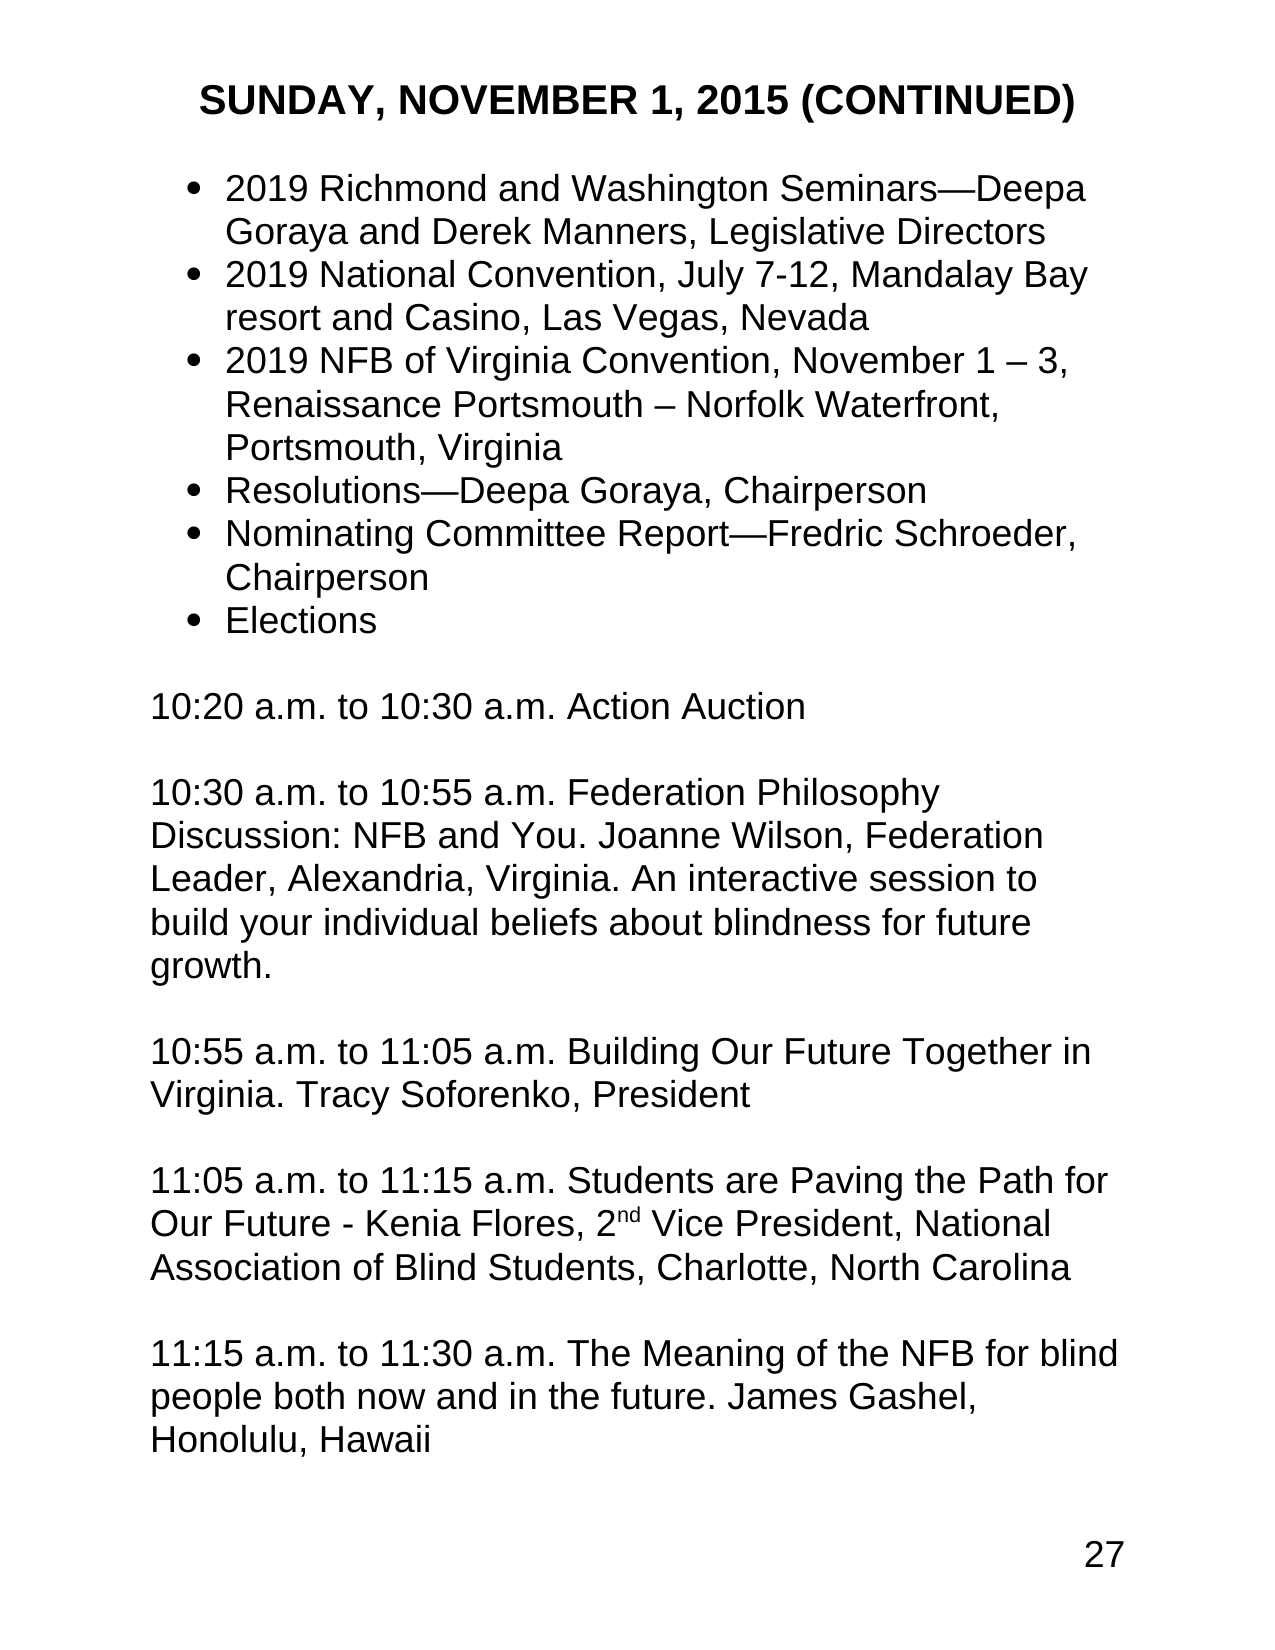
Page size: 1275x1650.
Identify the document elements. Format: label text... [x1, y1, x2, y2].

list 2019 NFB of Virginia Convention, November 1 – 3, Renaissance Portsmouth – Norfolk Waterfront, Portsmouth, Virginia [187, 339, 1125, 468]
text 10:55 a.m. to 11:05 a.m. Building Our Future Together in Virginia. Tracy Soforenko, President [150, 1029, 1125, 1115]
list 2019 National Convention, July 7-12, Mandalay Bay resort and Casino, Las Vegas, Nevada [187, 252, 1125, 339]
list 2019 Richmond and Washington Seminars—Deepa Goraya and Derek Manners, Legislative Directors [187, 166, 1125, 252]
text 10:30 a.m. to 10:55 a.m. Federation Philosophy Discussion: NFB and You. Joanne Wilson, Federation Leader, Alexandria, Virginia. An interactive session to build your individual beliefs about blindness for future growth. [150, 770, 1125, 986]
text 11:15 a.m. to 11:30 a.m. The Meaning of the NFB for blind people both now and in the future. James Gashel, Honolulu, Hawaii [150, 1331, 1125, 1460]
list Nominating Committee Report—Fredric Schroeder, Chairperson [187, 511, 1125, 598]
list Elections [187, 598, 1125, 641]
list Resolutions—Deepa Goraya, Chairperson [187, 468, 1125, 511]
text 10:20 a.m. to 10:30 a.m. Action Auction [150, 684, 1125, 727]
text 11:05 a.m. to 11:15 a.m. Students are Paving the Path for Our Future - Kenia Flores, 2nd Vice President, National Association of Blind Students, Charlotte, North Carolina [150, 1158, 1125, 1288]
